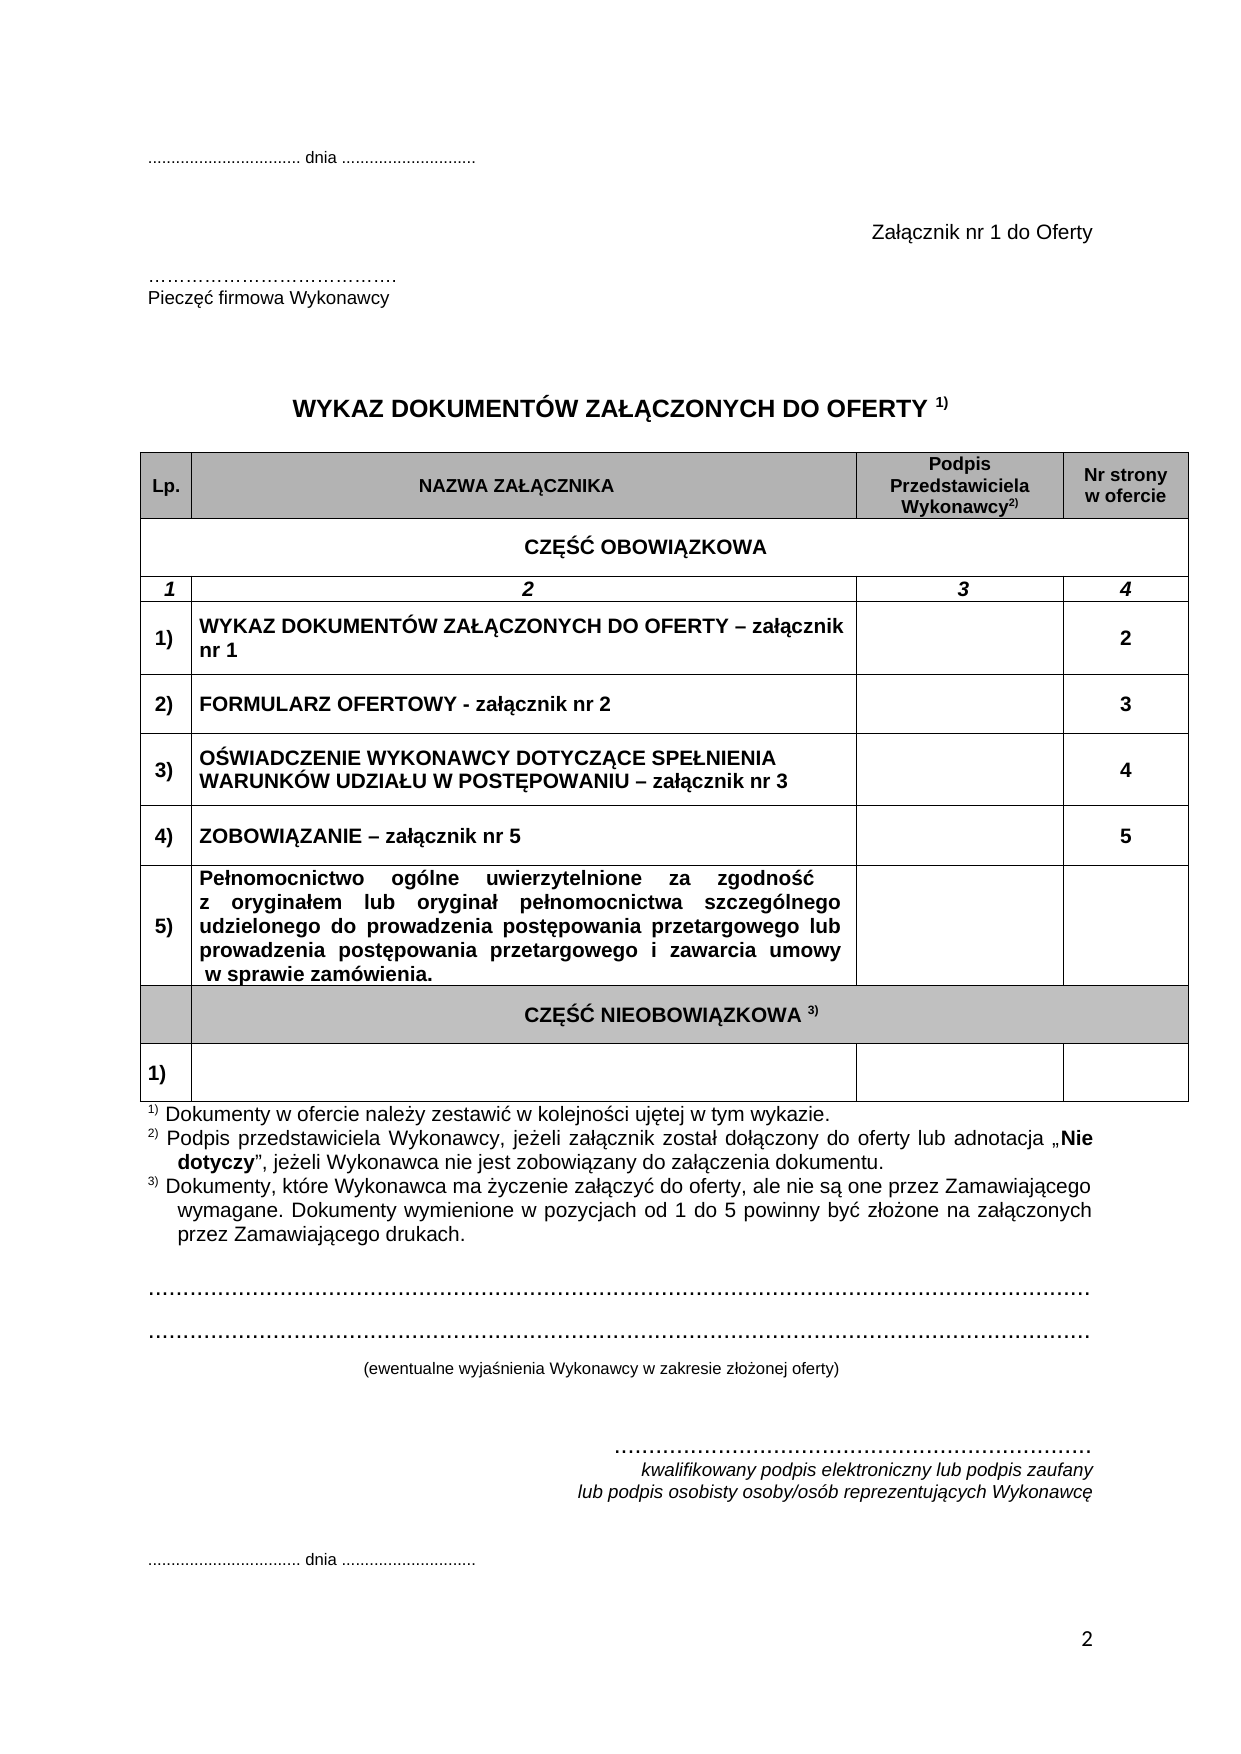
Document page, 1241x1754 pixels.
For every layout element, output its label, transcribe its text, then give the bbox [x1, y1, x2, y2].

text 1) Dokumenty w ofercie należy zestawić w kolejności ujętej w tym wykazie. [148, 1102, 1093, 1126]
table_cell [1064, 1044, 1188, 1101]
text lub podpis osobisty osoby/osób reprezentujących Wykonawcę [516, 1481, 1093, 1502]
text Załącznik nr 1 do Oferty [148, 219, 1055, 243]
table_cell 5 [1064, 806, 1188, 864]
table_cell 3 [1064, 675, 1188, 732]
table_cell FORMULARZ OFERTOWY - załącznik nr 2 [192, 675, 856, 732]
text (ewentualne wyjaśnienia Wykonawcy w zakresie złożonej oferty) [148, 1358, 1055, 1378]
table_cell [857, 734, 1063, 805]
text ................................................................................................................................................................................................................................................................................ [148, 1272, 1093, 1344]
text 2) Podpis przedstawiciela Wykonawcy, jeżeli załącznik został dołączony do oferty lub adnotacja „Nie dotyczy”, jeżeli Wykonawca nie jest zobowiązany do załączenia dokumentu. [148, 1126, 1093, 1174]
table_header Nr strony w ofercie [1064, 453, 1188, 518]
table_cell [857, 602, 1063, 673]
table_cell 1) [141, 1044, 191, 1101]
table_cell WYKAZ DOKUMENTÓW ZAŁĄCZONYCH DO OFERTY – załącznik nr 1 [192, 602, 856, 673]
table_cell ZOBOWIĄZANIE – załącznik nr 5 [192, 806, 856, 864]
text ................................. dnia ............................. [148, 1550, 1093, 1569]
table_cell [857, 1044, 1063, 1101]
table_cell [857, 675, 1063, 732]
table_cell [141, 734, 191, 805]
table_cell [1064, 866, 1188, 985]
text WYKAZ DOKUMENTÓW ZAŁĄCZONYCH DO OFERTY 1) [148, 394, 1093, 423]
text ..................................................................... [148, 1430, 1093, 1459]
text 3) Dokumenty, które Wykonawca ma życzenie załączyć do oferty, ale nie są one przez Zamawiającego wymagane. Dokumenty wymienione w pozycjach od 1 do 5 powinny być złożone na załączonych przez Zamawiającego drukach. [148, 1174, 1093, 1246]
text ................................. dnia ............................. [148, 148, 1093, 167]
table_cell [141, 986, 191, 1043]
table_cell [141, 675, 191, 732]
table_cell 4 [1064, 577, 1188, 601]
table_cell CZĘŚĆ NIEOBOWIĄZKOWA 3) [192, 986, 1188, 1043]
table_cell 3 [857, 577, 1063, 601]
table_cell [192, 1044, 856, 1101]
table_cell [857, 866, 1063, 985]
table_cell 4 [1064, 734, 1188, 805]
table_cell [141, 806, 191, 864]
table_cell [141, 866, 191, 985]
table_cell [141, 602, 191, 673]
table_header Lp. [141, 453, 191, 518]
table_cell 2 [1064, 602, 1188, 673]
table_cell 1 [141, 577, 191, 601]
table_cell 2 [192, 577, 856, 601]
text …………………………………. [148, 265, 1093, 287]
table_header Podpis Przedstawiciela Wykonawcy2) [857, 453, 1063, 518]
text kwalifikowany podpis elektroniczny lub podpis zaufany [148, 1459, 1093, 1481]
table_cell [857, 806, 1063, 864]
table_cell Pełnomocnictwo ogólne uwierzytelnione za zgodność z oryginałem lub oryginał pełnomocnictwa szczególnego udzielonego do prowadzenia postępowania przetargowego lub prowadzenia postępowania przetargowego i zawarcia umowy w sprawie zamówienia. [192, 866, 856, 985]
table_header NAZWA ZAŁĄCZNIKA [192, 453, 856, 518]
table_cell OŚWIADCZENIE WYKONAWCY DOTYCZĄCE SPEŁNIENIA WARUNKÓW UDZIAŁU W POSTĘPOWANIU – załącznik nr 3 [192, 734, 856, 805]
text Pieczęć firmowa Wykonawcy [148, 287, 1093, 308]
table_cell CZĘŚĆ OBOWIĄZKOWA [141, 519, 1188, 576]
